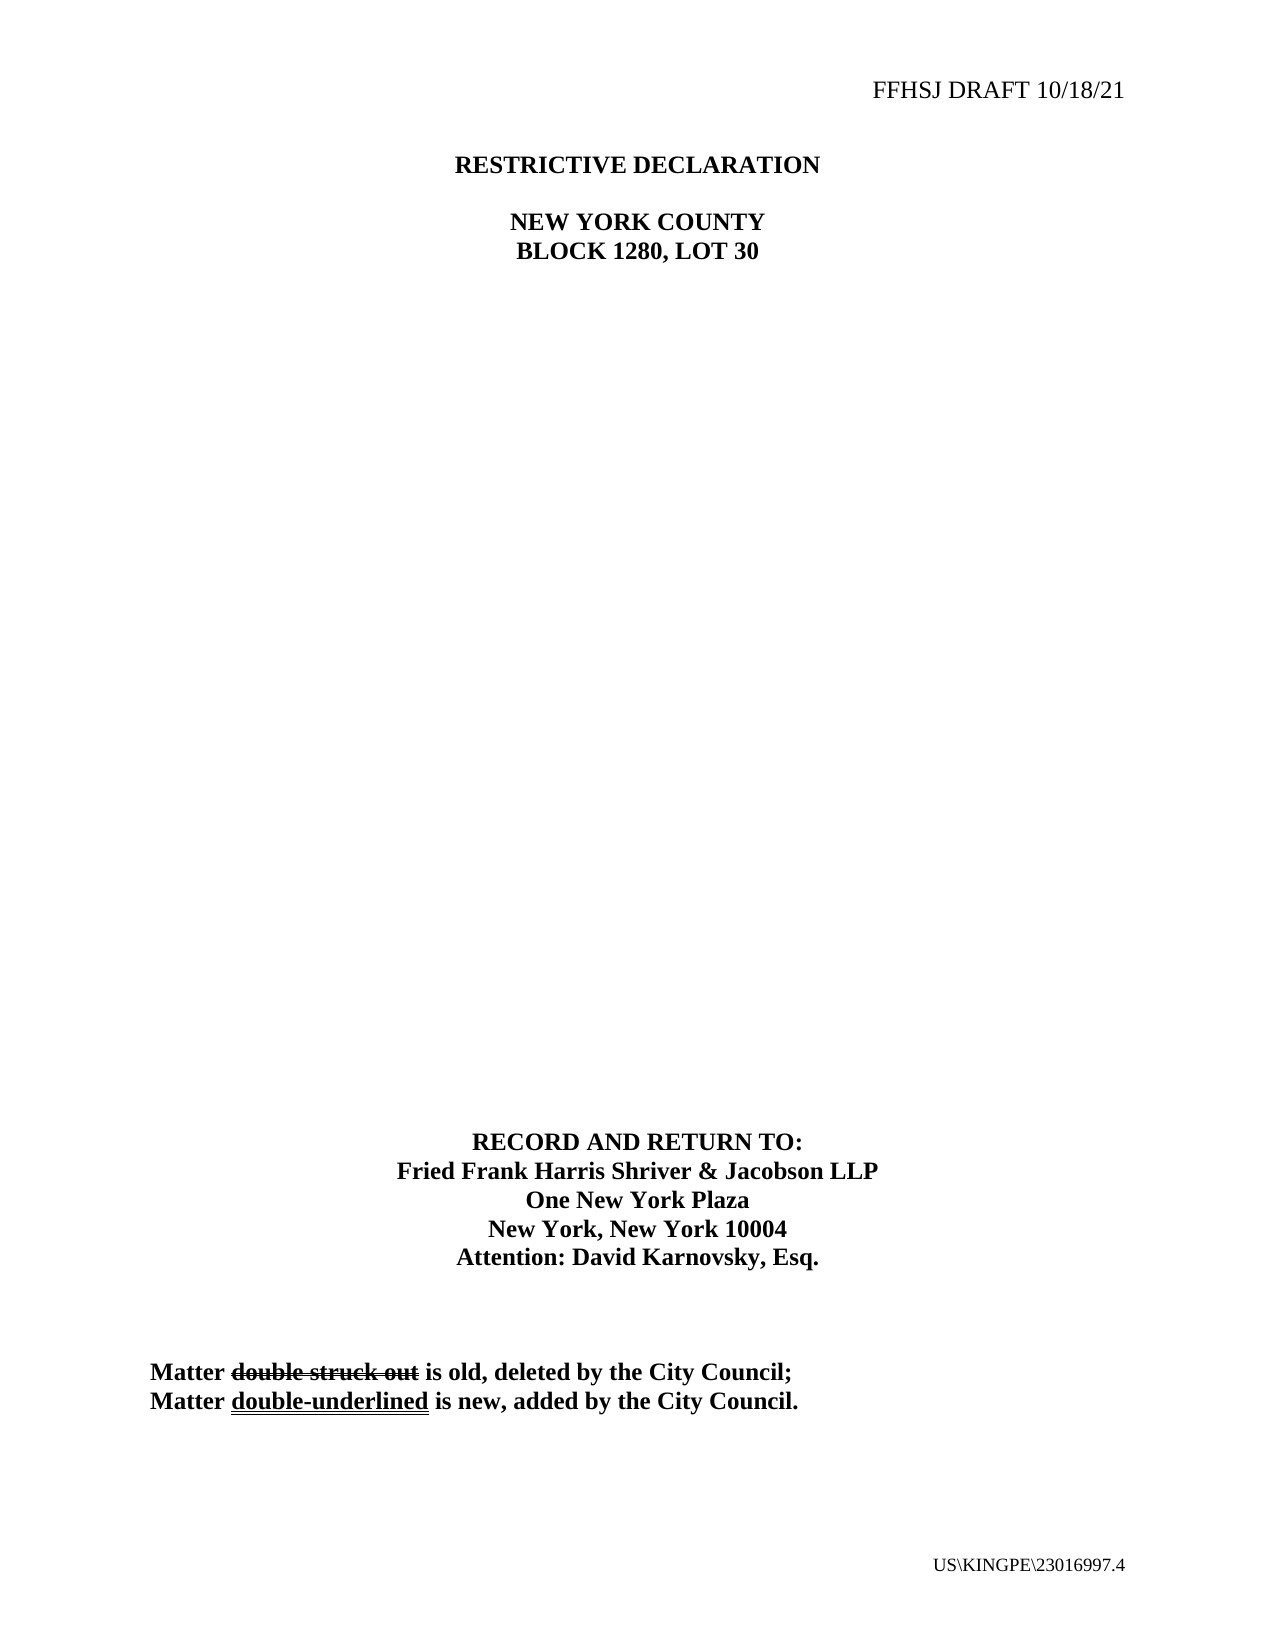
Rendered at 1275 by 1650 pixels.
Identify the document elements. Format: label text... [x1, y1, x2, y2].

text Matter double-underlined is new, added by the City Council. [150, 1386, 1125, 1415]
text RESTRICTIVE DECLARATION [150, 150, 1125, 179]
text NEW YORK COUNTY [150, 207, 1125, 236]
text One New York Plaza [150, 1185, 1125, 1214]
text Fried Frank Harris Shriver & Jacobson LLP [150, 1156, 1125, 1185]
text New York, New York 10004 [150, 1214, 1125, 1242]
text Attention: David Karnovsky, Esq. [150, 1242, 1125, 1271]
text RECORD AND RETURN TO: [150, 1127, 1125, 1156]
text Matter double struck out is old, deleted by the City Council; [150, 1357, 1125, 1386]
text BLOCK 1280, LOT 30 [150, 236, 1125, 265]
